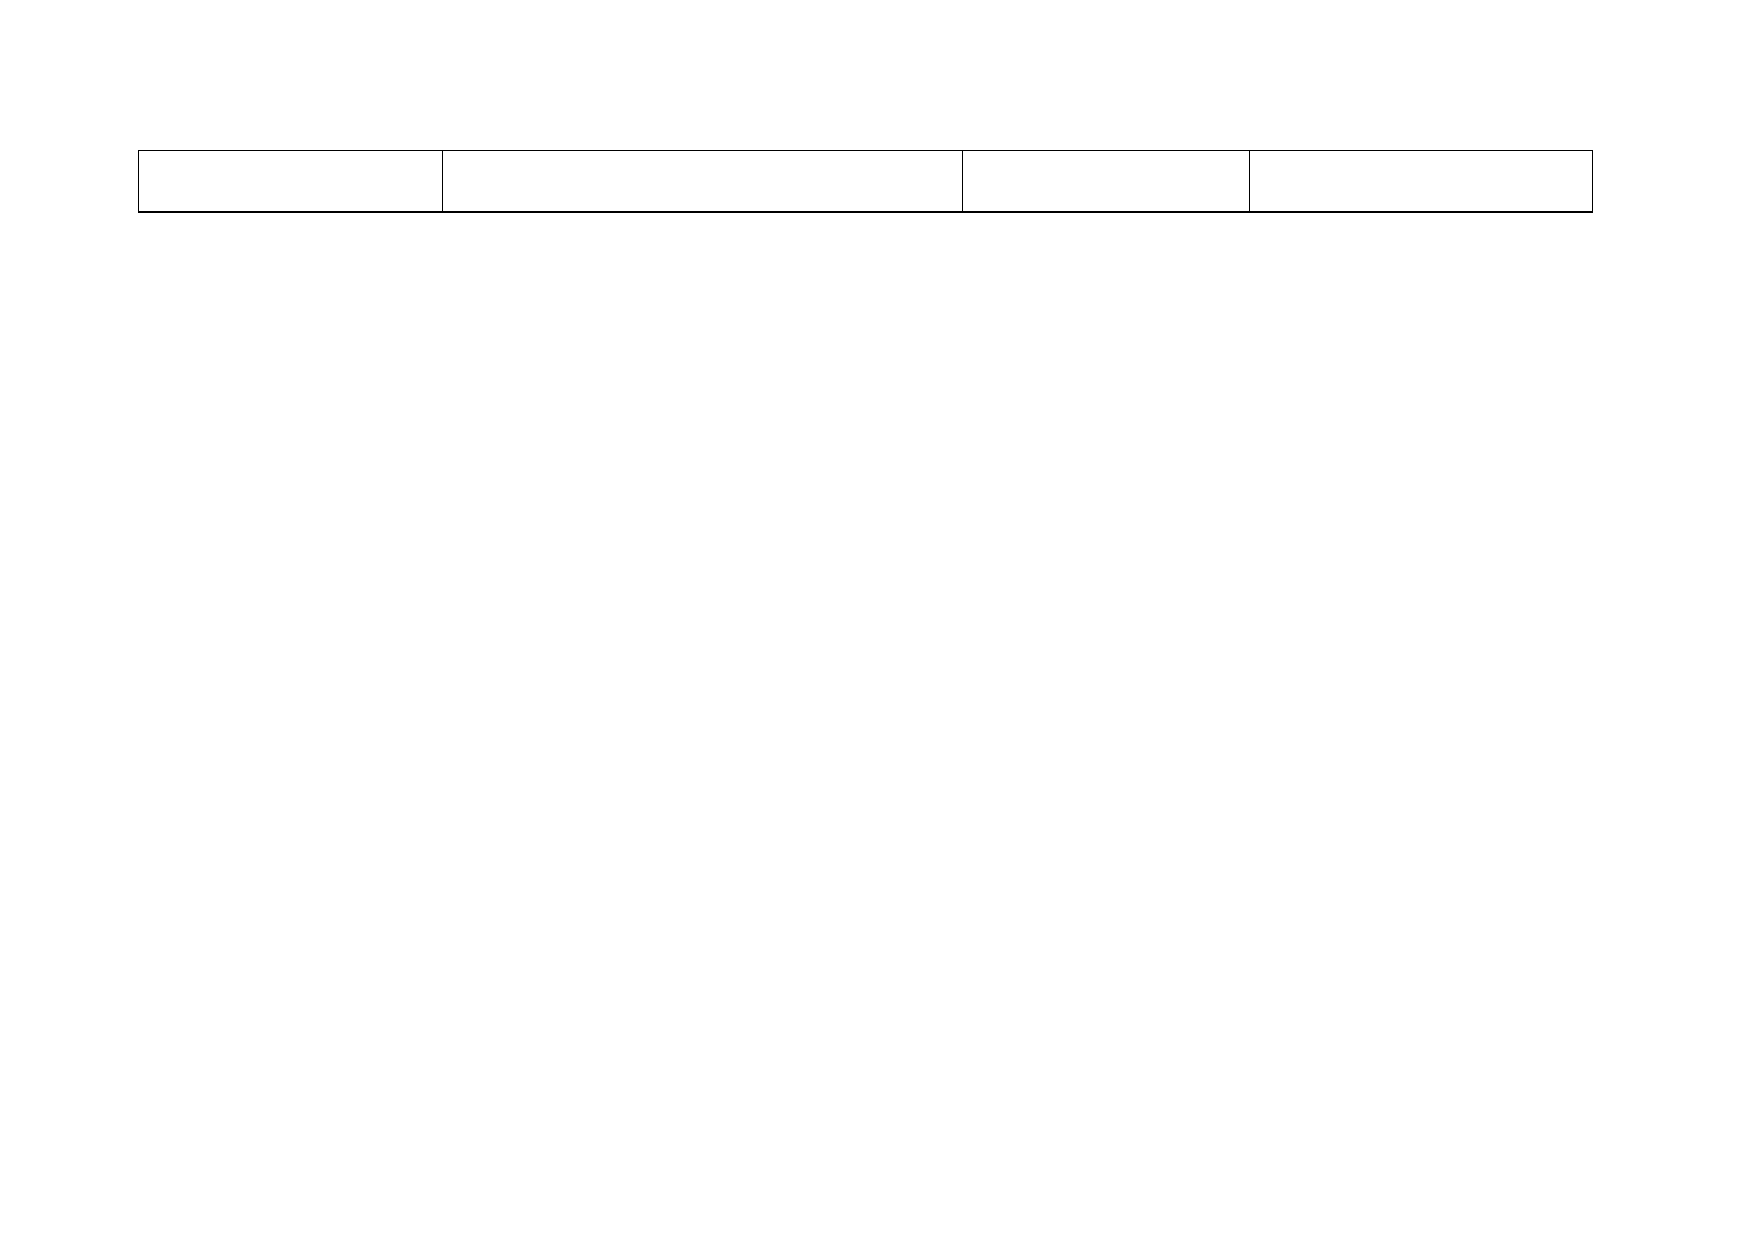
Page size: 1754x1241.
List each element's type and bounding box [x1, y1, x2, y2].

table_cell [963, 151, 1249, 211]
table_cell [1250, 151, 1592, 211]
